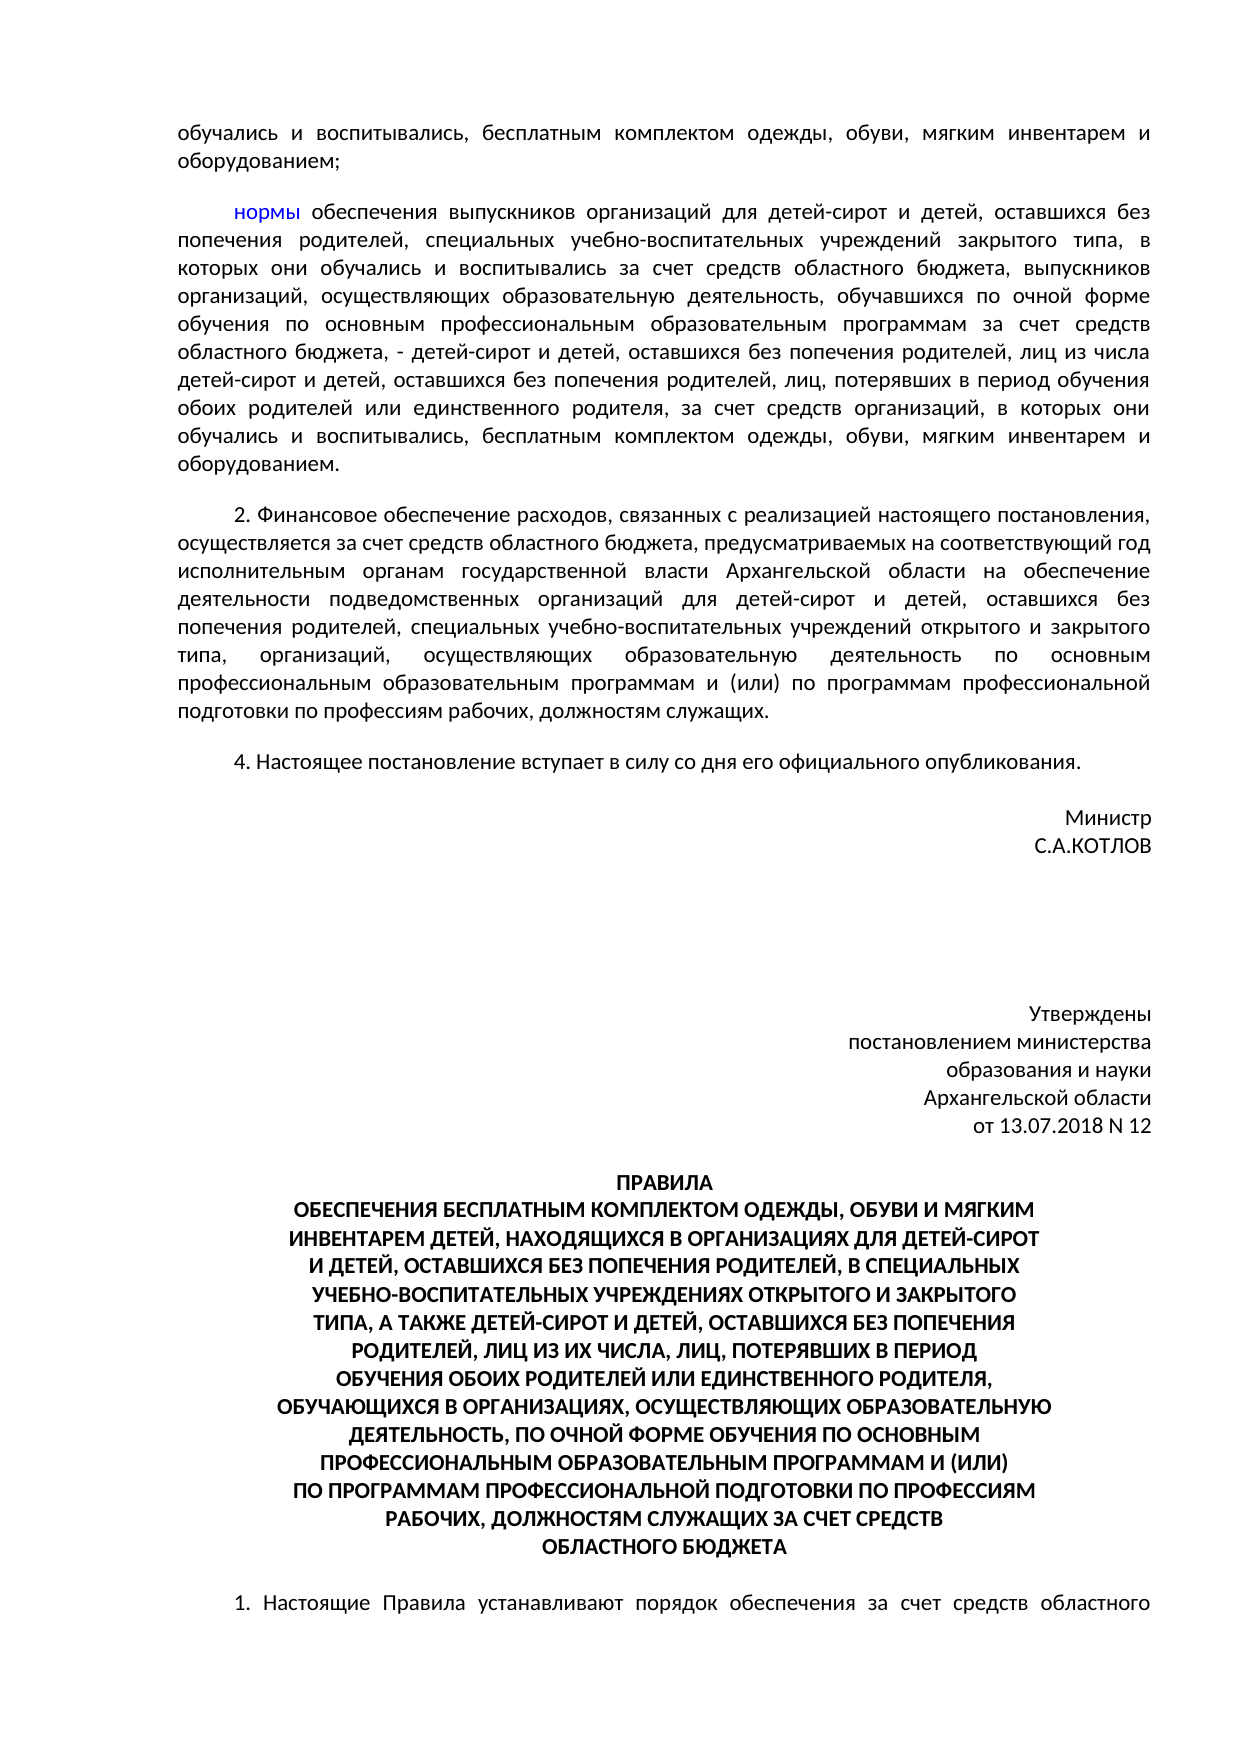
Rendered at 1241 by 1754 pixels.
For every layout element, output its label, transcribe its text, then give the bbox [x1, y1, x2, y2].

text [177, 118, 1152, 174]
title ПРАВИЛА [177, 1168, 1152, 1196]
title ПРОФЕССИОНАЛЬНЫМ ОБРАЗОВАТЕЛЬНЫМ ПРОГРАММАМ И (ИЛИ) [177, 1448, 1152, 1476]
title ДЕЯТЕЛЬНОСТЬ, ПО ОЧНОЙ ФОРМЕ ОБУЧЕНИЯ ПО ОСНОВНЫМ [177, 1420, 1152, 1448]
text нормы обеспечения выпускников организаций для детей-сирот и детей, оставшихся без попечения родителей, специальных учебно-воспитательных учреждений закрытого типа, в которых они обучались и воспитывались за счет средств областного бюджета, выпускников организаций, осуществляющих образовательную деятельность, обучавшихся по очной форме обучения по основным профессиональным образовательным программам за счет средств областного бюджета, - детей-сирот и детей, оставшихся без попечения родителей, лиц из числа детей-сирот и детей, оставшихся без попечения родителей, лиц, потерявших в период обучения обоих родителей или единственного родителя, за счет средств организаций, в которых они обучались и воспитывались, бесплатным комплектом одежды, обуви, мягким инвентарем и оборудованием. [177, 197, 1152, 477]
text Утверждены [177, 999, 1152, 1027]
title ОБУЧАЮЩИХСЯ В ОРГАНИЗАЦИЯХ, ОСУЩЕСТВЛЯЮЩИХ ОБРАЗОВАТЕЛЬНУЮ [177, 1392, 1152, 1420]
title РАБОЧИХ, ДОЛЖНОСТЯМ СЛУЖАЩИХ ЗА СЧЕТ СРЕДСТВ [177, 1504, 1152, 1532]
text образования и науки [177, 1056, 1152, 1083]
title ОБЛАСТНОГО БЮДЖЕТА [177, 1532, 1152, 1560]
text С.А.КОТЛОВ [177, 831, 1152, 859]
text Архангельской области [177, 1083, 1152, 1112]
text Министр [177, 803, 1152, 831]
text от 13.07.2018 N 12 [177, 1112, 1152, 1139]
title ПО ПРОГРАММАМ ПРОФЕССИОНАЛЬНОЙ ПОДГОТОВКИ ПО ПРОФЕССИЯМ [177, 1476, 1152, 1504]
text 4. Настоящее постановление вступает в силу со дня его официального опубликования. [177, 747, 1152, 775]
title ОБУЧЕНИЯ ОБОИХ РОДИТЕЛЕЙ ИЛИ ЕДИНСТВЕННОГО РОДИТЕЛЯ, [177, 1364, 1152, 1392]
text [177, 1588, 1152, 1616]
title ОБЕСПЕЧЕНИЯ БЕСПЛАТНЫМ КОМПЛЕКТОМ ОДЕЖДЫ, ОБУВИ И МЯГКИМ [177, 1196, 1152, 1224]
title ИНВЕНТАРЕМ ДЕТЕЙ, НАХОДЯЩИХСЯ В ОРГАНИЗАЦИЯХ ДЛЯ ДЕТЕЙ-СИРОТ [177, 1224, 1152, 1252]
title И ДЕТЕЙ, ОСТАВШИХСЯ БЕЗ ПОПЕЧЕНИЯ РОДИТЕЛЕЙ, В СПЕЦИАЛЬНЫХ [177, 1252, 1152, 1280]
text 2. Финансовое обеспечение расходов, связанных с реализацией настоящего постановления, осуществляется за счет средств областного бюджета, предусматриваемых на соответствующий год исполнительным органам государственной власти Архангельской области на обеспечение деятельности подведомственных организаций для детей-сирот и детей, оставшихся без попечения родителей, специальных учебно-воспитательных учреждений открытого и закрытого типа, организаций, осуществляющих образовательную деятельность по основным профессиональным образовательным программам и (или) по программам профессиональной подготовки по профессиям рабочих, должностям служащих. [177, 500, 1152, 724]
title ТИПА, А ТАКЖЕ ДЕТЕЙ-СИРОТ И ДЕТЕЙ, ОСТАВШИХСЯ БЕЗ ПОПЕЧЕНИЯ [177, 1308, 1152, 1336]
title РОДИТЕЛЕЙ, ЛИЦ ИЗ ИХ ЧИСЛА, ЛИЦ, ПОТЕРЯВШИХ В ПЕРИОД [177, 1336, 1152, 1364]
text постановлением министерства [177, 1027, 1152, 1056]
title УЧЕБНО-ВОСПИТАТЕЛЬНЫХ УЧРЕЖДЕНИЯХ ОТКРЫТОГО И ЗАКРЫТОГО [177, 1280, 1152, 1308]
